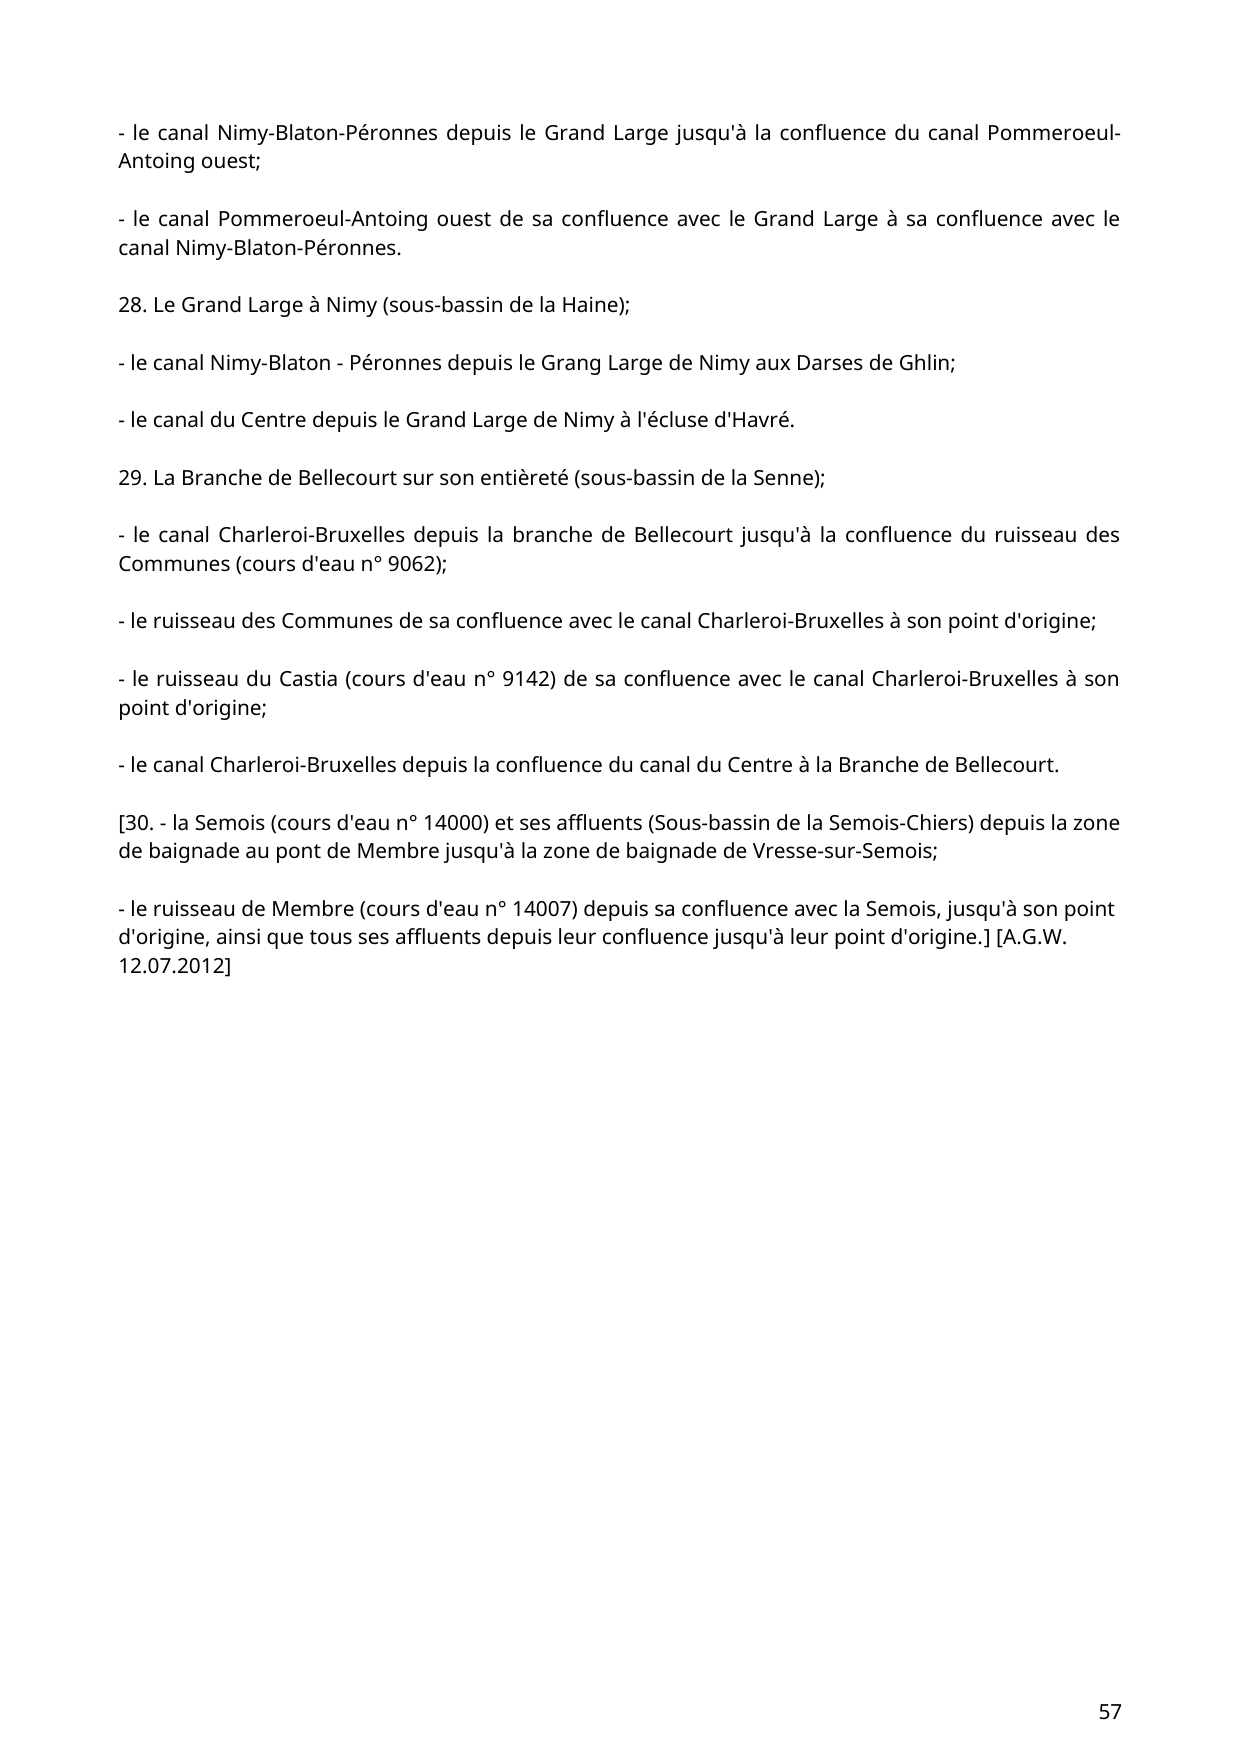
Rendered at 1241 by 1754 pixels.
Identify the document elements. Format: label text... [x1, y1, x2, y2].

text - le canal Charleroi-Bruxelles depuis la confluence du canal du Centre à la Branche de Bellecourt. [118, 750, 1122, 779]
text 28. Le Grand Large à Nimy (sous-bassin de la Haine); [118, 290, 1122, 319]
text [30. - la Semois (cours d'eau n° 14000) et ses affluents (Sous-bassin de la Semois-Chiers) depuis la zone de baignade au pont de Membre jusqu'à la zone de baignade de Vresse-sur-Semois; [118, 808, 1122, 865]
text - le canal du Centre depuis le Grand Large de Nimy à l'écluse d'Havré. [118, 405, 1122, 434]
text 29. La Branche de Bellecourt sur son entièreté (sous-bassin de la Senne); [118, 463, 1122, 491]
text - le ruisseau de Membre (cours d'eau n° 14007) depuis sa confluence avec la Semois, jusqu'à son point d'origine, ainsi que tous ses affluents depuis leur confluence jusqu'à leur point d'origine.] [A.G.W. 12.07.2012] [118, 894, 1122, 979]
text - le ruisseau du Castia (cours d'eau n° 9142) de sa confluence avec le canal Charleroi-Bruxelles à son point d'origine; [118, 664, 1122, 721]
text - le canal Nimy-Blaton - Péronnes depuis le Grang Large de Nimy aux Darses de Ghlin; [118, 348, 1122, 376]
text - le canal Pommeroeul-Antoing ouest de sa confluence avec le Grand Large à sa confluence avec le canal Nimy-Blaton-Péronnes. [118, 204, 1122, 261]
text - le ruisseau des Communes de sa confluence avec le canal Charleroi-Bruxelles à son point d'origine; [118, 607, 1122, 635]
text - le canal Charleroi-Bruxelles depuis la branche de Bellecourt jusqu'à la confluence du ruisseau des Communes (cours d'eau n° 9062); [118, 521, 1122, 577]
text - le canal Nimy-Blaton-Péronnes depuis le Grand Large jusqu'à la confluence du canal Pommeroeul-Antoing ouest; [118, 118, 1122, 175]
